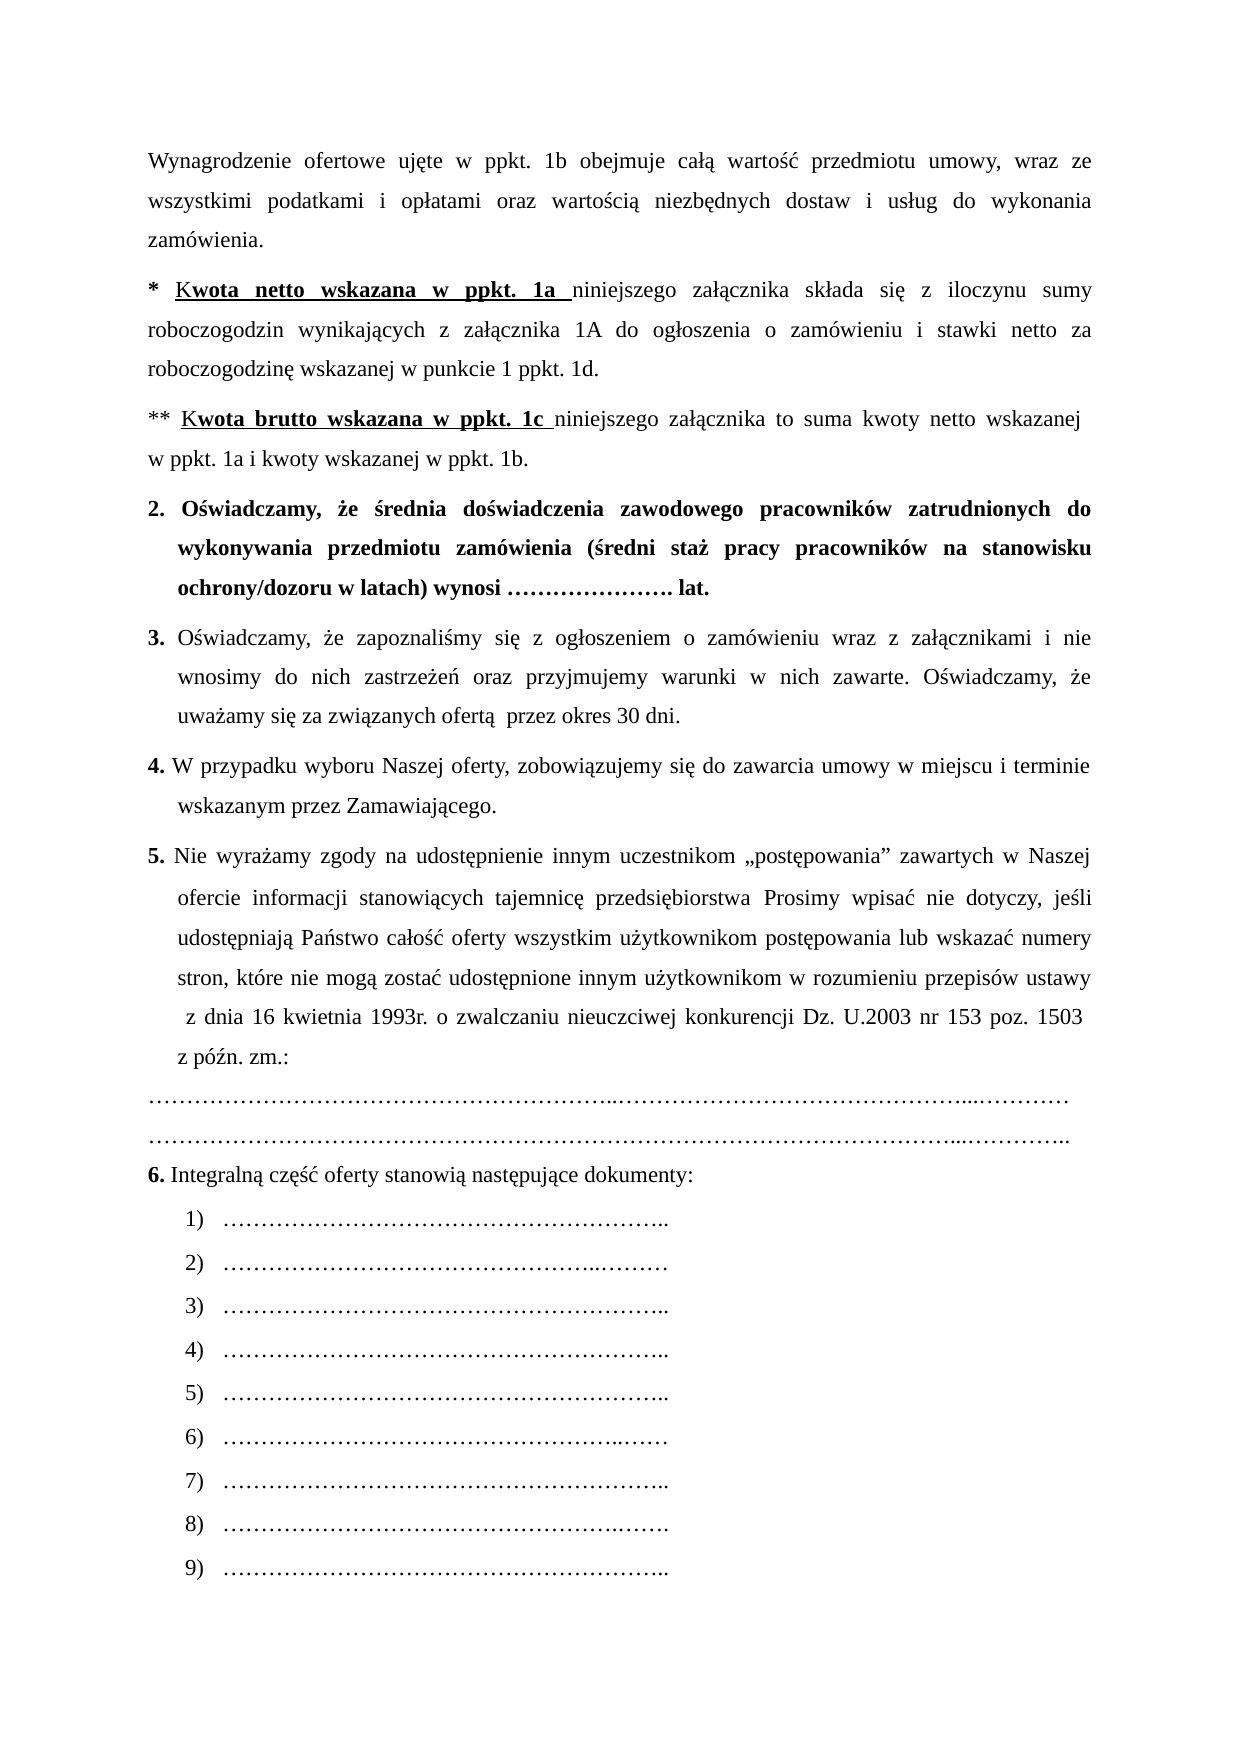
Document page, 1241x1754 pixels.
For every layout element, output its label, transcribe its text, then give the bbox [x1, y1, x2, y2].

list ………………………………………………….. [185, 1205, 1093, 1231]
list ………………………………………………….. [185, 1379, 1093, 1406]
text * Kwota netto wskazana w ppkt. 1a niniejszego załącznika składa się z iloczynu sumy roboczogodzin wynikających z załącznika 1A do ogłoszenia o zamówieniu i stawki netto za roboczogodzinę wskazanej w punkcie 1 ppkt. 1d. [148, 276, 1093, 382]
text ……………………………………………………………………………………………...………….. [148, 1122, 1093, 1148]
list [185, 1554, 1093, 1580]
list ……………………………………………..…… [185, 1423, 1093, 1449]
text 4. W przypadku wyboru Naszej oferty, zobowiązujemy się do zawarcia umowy w miejscu i terminie wskazanym przez Zamawiającego. [148, 752, 1093, 818]
text ……………………………………………………..………………………………………...………… [148, 1082, 1093, 1109]
list …………………………………………..……… [185, 1248, 1093, 1275]
list ………………………………………………….. [185, 1292, 1093, 1318]
text Wynagrodzenie ofertowe ujęte w ppkt. 1b obejmuje całą wartość przedmiotu umowy, wraz ze wszystkimi podatkami i opłatami oraz wartością niezbędnych dostaw i usług do wykonania zamówienia. [148, 148, 1093, 253]
list ………………………………………………….. [185, 1467, 1093, 1493]
text 2. Oświadczamy, że średnia doświadczenia zawodowego pracowników zatrudnionych do wykonywania przedmiotu zamówienia (średni staż pracy pracowników na stanowisku ochrony/dozoru w latach) wynosi …………………. lat. [148, 495, 1093, 600]
text 6. Integralną część oferty stanowią następujące dokumenty: [148, 1161, 1093, 1188]
text 3. Oświadczamy, że zapoznaliśmy się z ogłoszeniem o zamówieniu wraz z załącznikami i nie wnosimy do nich zastrzeżeń oraz przyjmujemy warunki w nich zawarte. Oświadczamy, że uważamy się za związanych ofertą przez okres 30 dni. [148, 623, 1093, 729]
list ………………………………………………….. [185, 1336, 1093, 1362]
text 5. Nie wyrażamy zgody na udostępnienie innym uczestnikom „postępowania” zawartych w Naszej ofercie informacji stanowiących tajemnicę przedsiębiorstwa Prosimy wpisać nie dotyczy, jeśli udostępniają Państwo całość oferty wszystkim użytkownikom postępowania lub wskazać numery stron, które nie mogą zostać udostępnione innym użytkownikom w rozumieniu przepisów ustawy z dnia 16 kwietnia 1993r. o zwalczaniu nieuczciwej konkurencji Dz. U.2003 nr 153 poz. 1503 z późn. zm.: [148, 842, 1093, 1069]
text ** Kwota brutto wskazana w ppkt. 1c niniejszego załącznika to suma kwoty netto wskazanej w ppkt. 1a i kwoty wskazanej w ppkt. 1b. [148, 405, 1093, 471]
list …………………………………………….……. [185, 1510, 1093, 1537]
